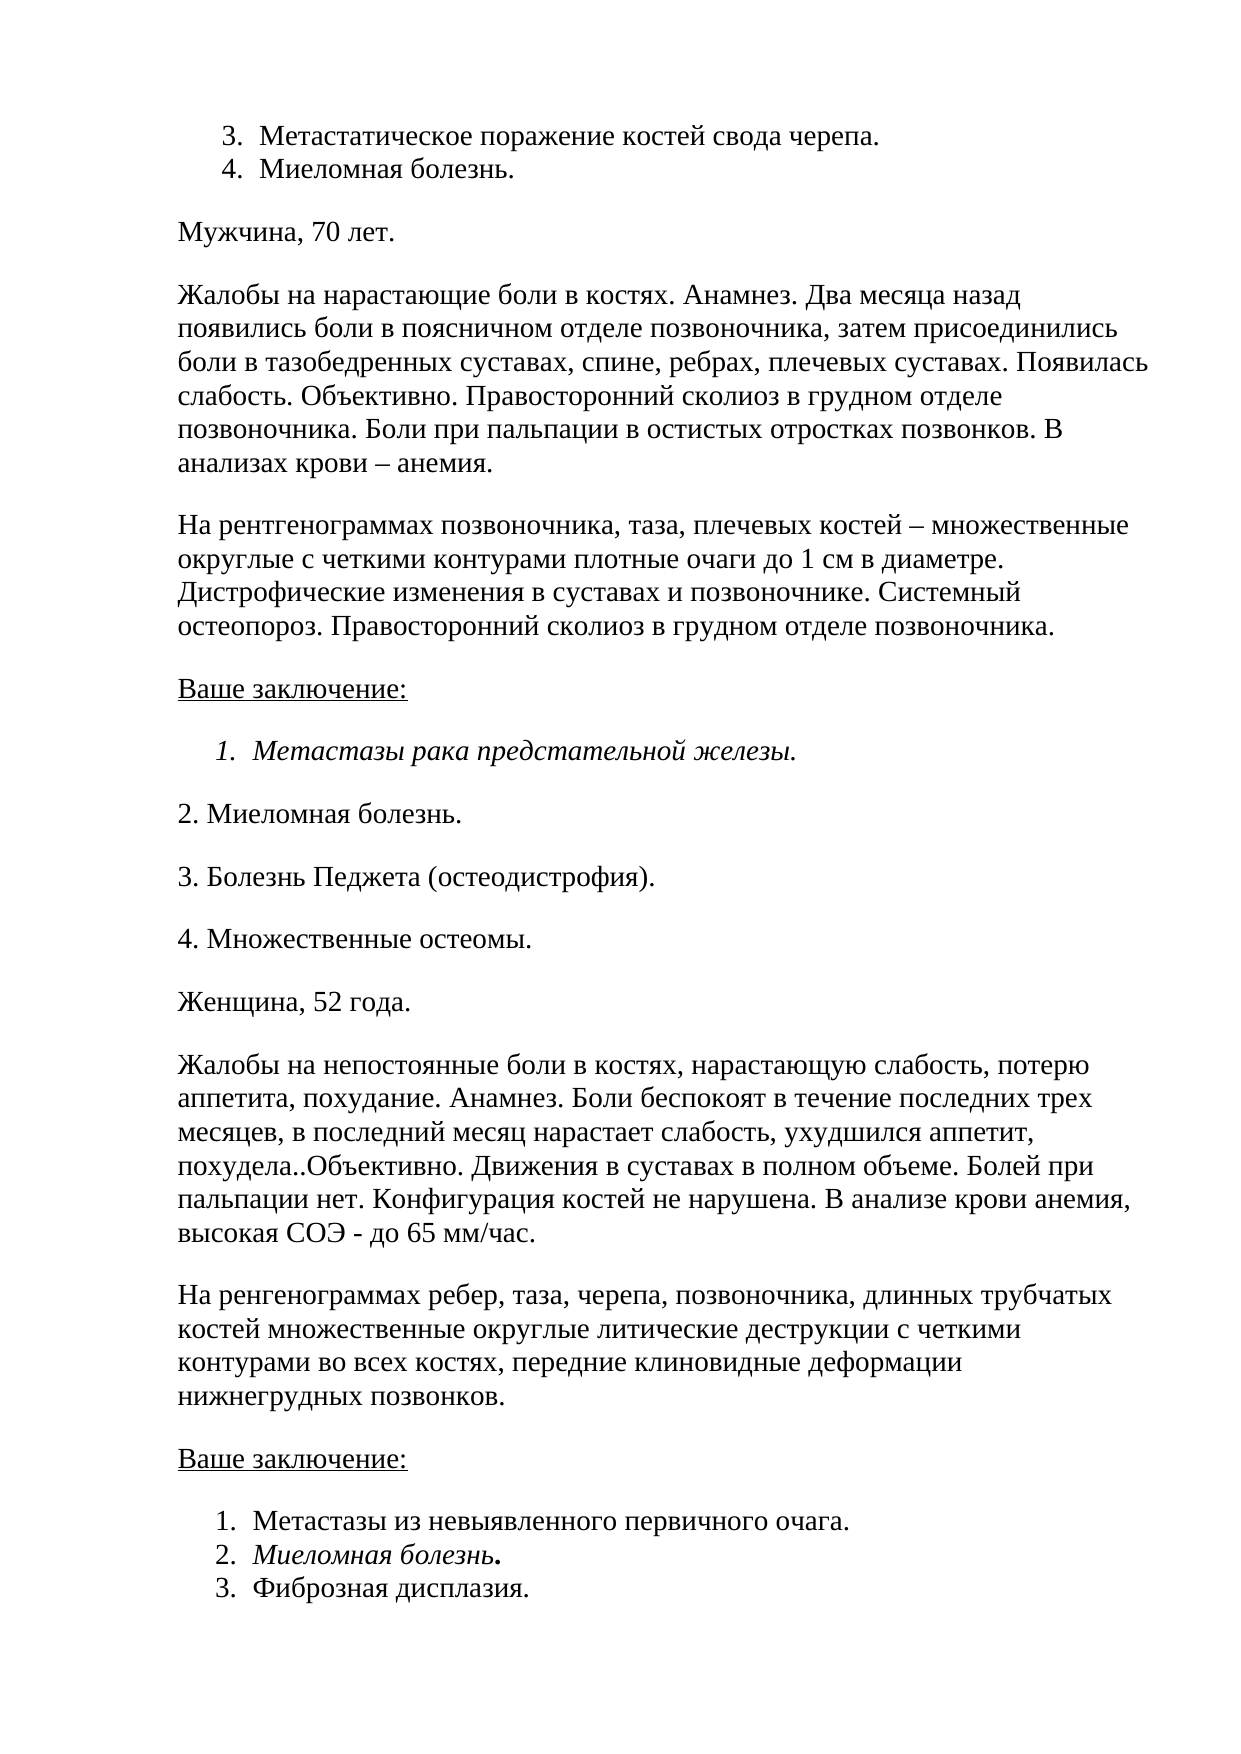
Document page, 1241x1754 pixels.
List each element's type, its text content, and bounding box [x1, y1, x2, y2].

text Жалобы на нарастающие боли в костях. Анамнез. Два месяца назад появились боли в поясничном отделе позвоночника, затем присоединились боли в тазобедренных суставах, спине, ребрах, плечевых суставах. Появилась слабость. Объективно. Правосторонний сколиоз в грудном отделе позвоночника. Боли при пальпации в остистых отростках позвонков. В анализах крови – анемия. [177, 277, 1152, 478]
text 2. Миеломная болезнь. [177, 796, 1152, 830]
list Миеломная болезнь. [221, 152, 1152, 185]
text На рентгенограммах позвоночника, таза, плечевых костей – множественные округлые с четкими контурами плотные очаги до 1 см в диаметре. Дистрофические изменения в суставах и позвоночнике. Системный остеопороз. Правосторонний сколиоз в грудном отделе позвоночника. [177, 507, 1152, 642]
text Женщина, 52 года. [177, 984, 1152, 1018]
list Метастазы из невыявленного первичного очага. [215, 1503, 1152, 1537]
text Жалобы на непостоянные боли в костях, нарастающую слабость, потерю аппетита, похудание. Анамнез. Боли беспокоят в течение последних трех месяцев, в последний месяц нарастает слабость, ухудшился аппетит, похудела..Объективно. Движения в суставах в полном объеме. Болей при пальпации нет. Конфигурация костей не нарушена. В анализе крови анемия, высокая СОЭ - до 65 мм/час. [177, 1047, 1152, 1248]
list Фиброзная дисплазия. [215, 1571, 1152, 1604]
list Метастатическое поражение костей свода черепа. [221, 118, 1152, 152]
text 3. Болезнь Педжета (остеодистрофия). [177, 859, 1152, 892]
text Ваше заключение: [177, 1441, 1152, 1474]
text Мужчина, 70 лет. [177, 214, 1152, 248]
text 4. Множественные остеомы. [177, 922, 1152, 955]
list Миеломная болезнь. [215, 1537, 1152, 1571]
text Ваше заключение: [177, 671, 1152, 704]
text На ренгенограммах ребер, таза, черепа, позвоночника, длинных трубчатых костей множественные округлые литические деструкции с четкими контурами во всех костях, передние клиновидные деформации нижнегрудных позвонков. [177, 1277, 1152, 1412]
list Метастазы рака предстательной железы. [215, 733, 1152, 767]
